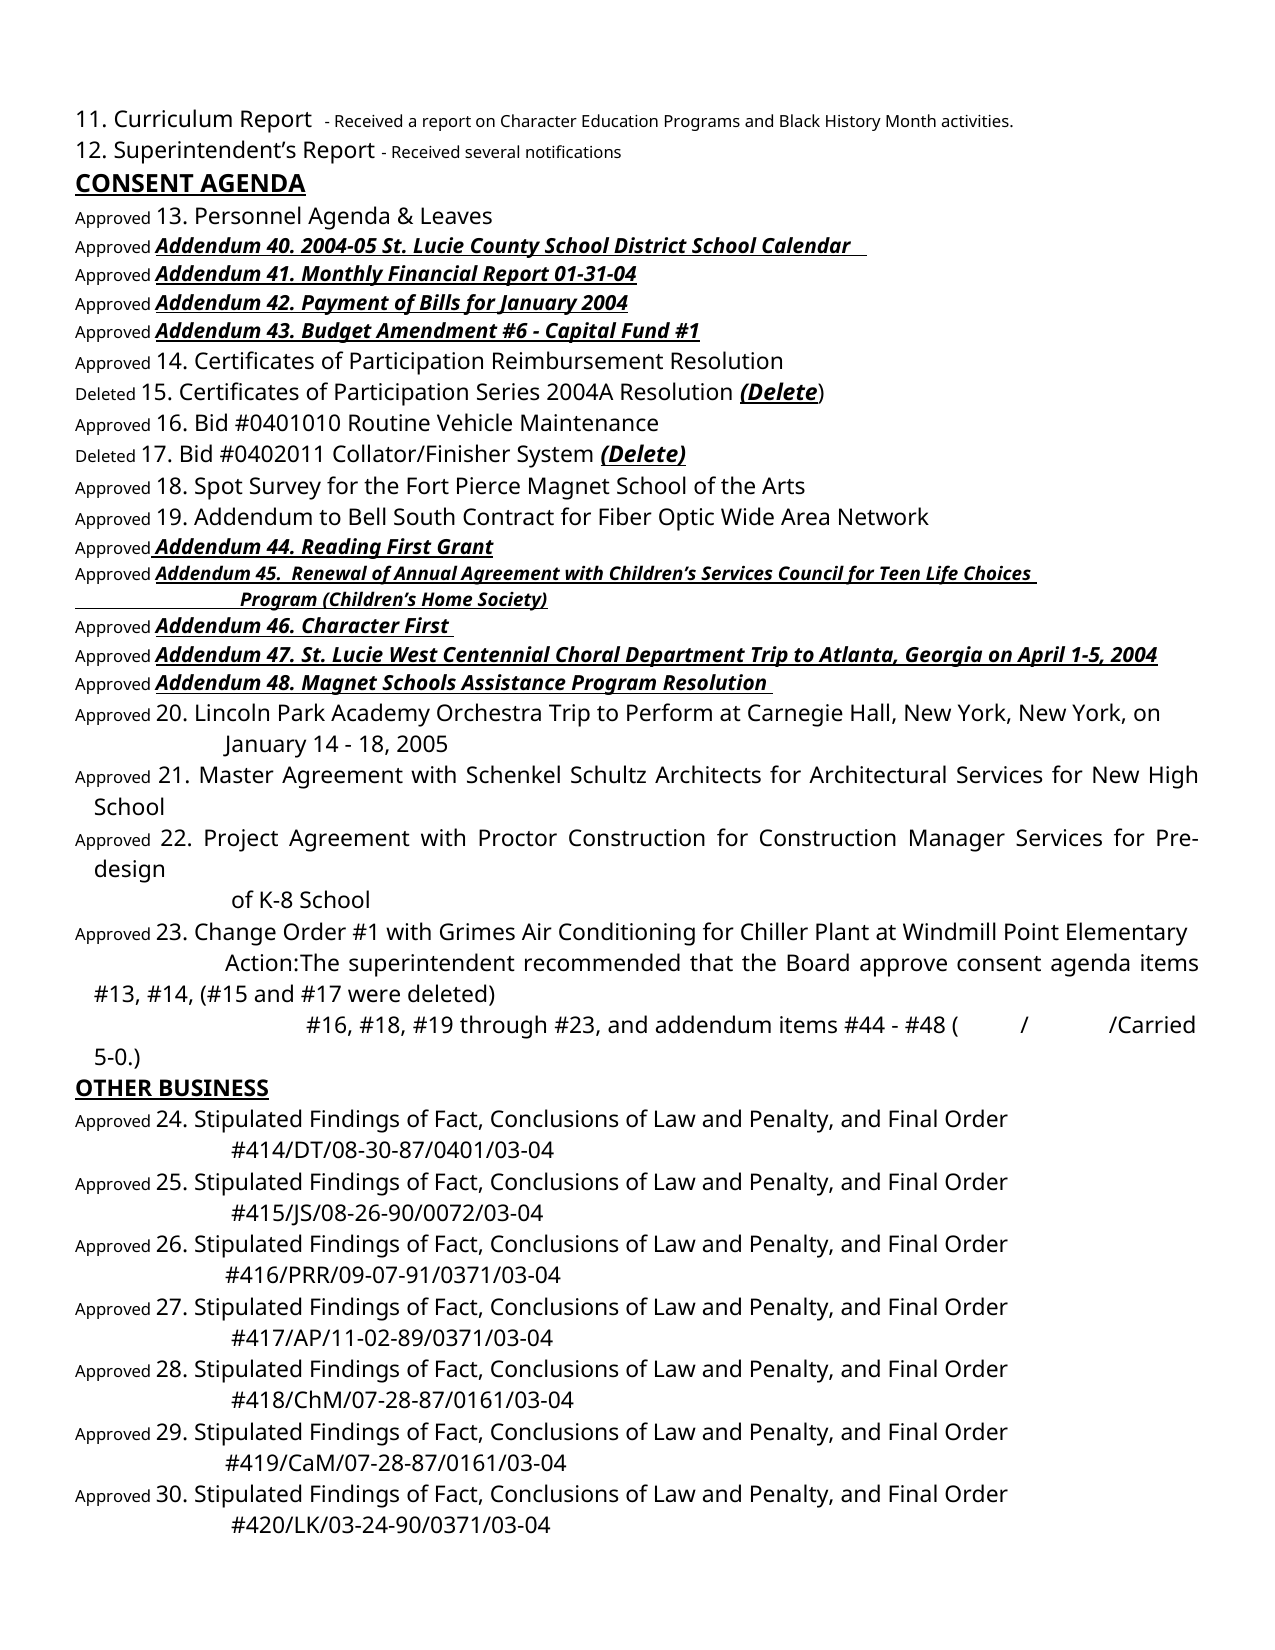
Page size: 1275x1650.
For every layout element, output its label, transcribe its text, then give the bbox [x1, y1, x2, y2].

text Approved Addendum 44. Reading First Grant [75, 532, 1200, 561]
text 11. Curriculum Report - Received a report on Character Education Programs and Black History Month activities. [75, 103, 1200, 134]
text CONSENT AGENDA [75, 166, 1200, 199]
text Approved 26. Stipulated Findings of Fact, Conclusions of Law and Penalty, and Final Order [75, 1228, 1200, 1259]
text Deleted 15. Certificates of Participation Series 2004A Resolution (Delete) [75, 376, 1200, 407]
text Approved 27. Stipulated Findings of Fact, Conclusions of Law and Penalty, and Final Order [75, 1291, 1200, 1322]
text Approved Addendum 42. Payment of Bills for January 2004 [75, 288, 1200, 316]
text Approved 29. Stipulated Findings of Fact, Conclusions of Law and Penalty, and Final Order [75, 1416, 1200, 1447]
text Approved 25. Stipulated Findings of Fact, Conclusions of Law and Penalty, and Final Order [75, 1166, 1200, 1197]
text Approved Addendum 46. Character First [75, 612, 1200, 640]
text Approved 18. Spot Survey for the Fort Pierce Magnet School of the Arts [75, 469, 1200, 501]
text Approved 28. Stipulated Findings of Fact, Conclusions of Law and Penalty, and Final Order [75, 1353, 1200, 1384]
text Action: The superintendent recommended that the Board approve consent agenda items #13, #14, (#15 and #17 were deleted) [75, 947, 1200, 1009]
text Approved Addendum 40. 2004-05 St. Lucie County School District School Calendar [75, 231, 1200, 259]
text Approved 21. Master Agreement with Schenkel Schultz Architects for Architectural Services for New High School [75, 759, 1200, 822]
text Approved Addendum 41. Monthly Financial Report 01-31-04 [75, 259, 1200, 288]
text Deleted 17. Bid #0402011 Collator/Finisher System (Delete) [75, 438, 1200, 469]
text of K-8 School [75, 884, 1200, 916]
text Program (Children’s Home Society) [75, 586, 1200, 612]
text OTHER BUSINESS [75, 1072, 1200, 1103]
text Approved 23. Change Order #1 with Grimes Air Conditioning for Chiller Plant at Windmill Point Elementary [75, 916, 1200, 947]
text Approved 13. Personnel Agenda & Leaves [75, 199, 1200, 231]
text Approved 22. Project Agreement with Proctor Construction for Construction Manager Services for Pre-design [75, 822, 1200, 884]
text #419/CaM/07-28-87/0161/03-04 [75, 1447, 1200, 1478]
text Approved Addendum 43. Budget Amendment #6 - Capital Fund #1 [75, 316, 1200, 344]
text #414/DT/08-30-87/0401/03-04 [75, 1134, 1200, 1166]
text #416/PRR/09-07-91/0371/03-04 [75, 1259, 1200, 1291]
text #418/ChM/07-28-87/0161/03-04 [75, 1384, 1200, 1416]
text 12. Superintendent’s Report - Received several notifications [75, 134, 1200, 166]
text #16, #18, #19 through #23, and addendum items #44 - #48 ( / /Carried 5-0.) [75, 1009, 1200, 1072]
text Approved 14. Certificates of Participation Reimbursement Resolution [75, 344, 1200, 376]
text Approved 16. Bid #0401010 Routine Vehicle Maintenance [75, 407, 1200, 438]
text Approved 24. Stipulated Findings of Fact, Conclusions of Law and Penalty, and Final Order [75, 1103, 1200, 1134]
text Approved 30. Stipulated Findings of Fact, Conclusions of Law and Penalty, and Final Order [75, 1478, 1200, 1509]
text #417/AP/11-02-89/0371/03-04 [75, 1322, 1200, 1353]
text Approved Addendum 45. Renewal of Annual Agreement with Children’s Services Council for Teen Life Choices [75, 561, 1200, 586]
text Approved 19. Addendum to Bell South Contract for Fiber Optic Wide Area Network [75, 501, 1200, 532]
text #415/JS/08-26-90/0072/03-04 [75, 1197, 1200, 1228]
text January 14 - 18, 2005 [75, 728, 1200, 759]
text Approved 20. Lincoln Park Academy Orchestra Trip to Perform at Carnegie Hall, New York, New York, on [75, 697, 1200, 728]
text Approved Addendum 47. St. Lucie West Centennial Choral Department Trip to Atlanta, Georgia on April 1-5, 2004 [75, 640, 1200, 668]
text #420/LK/03-24-90/0371/03-04 [75, 1509, 1200, 1541]
text Approved Addendum 48. Magnet Schools Assistance Program Resolution [75, 668, 1200, 697]
